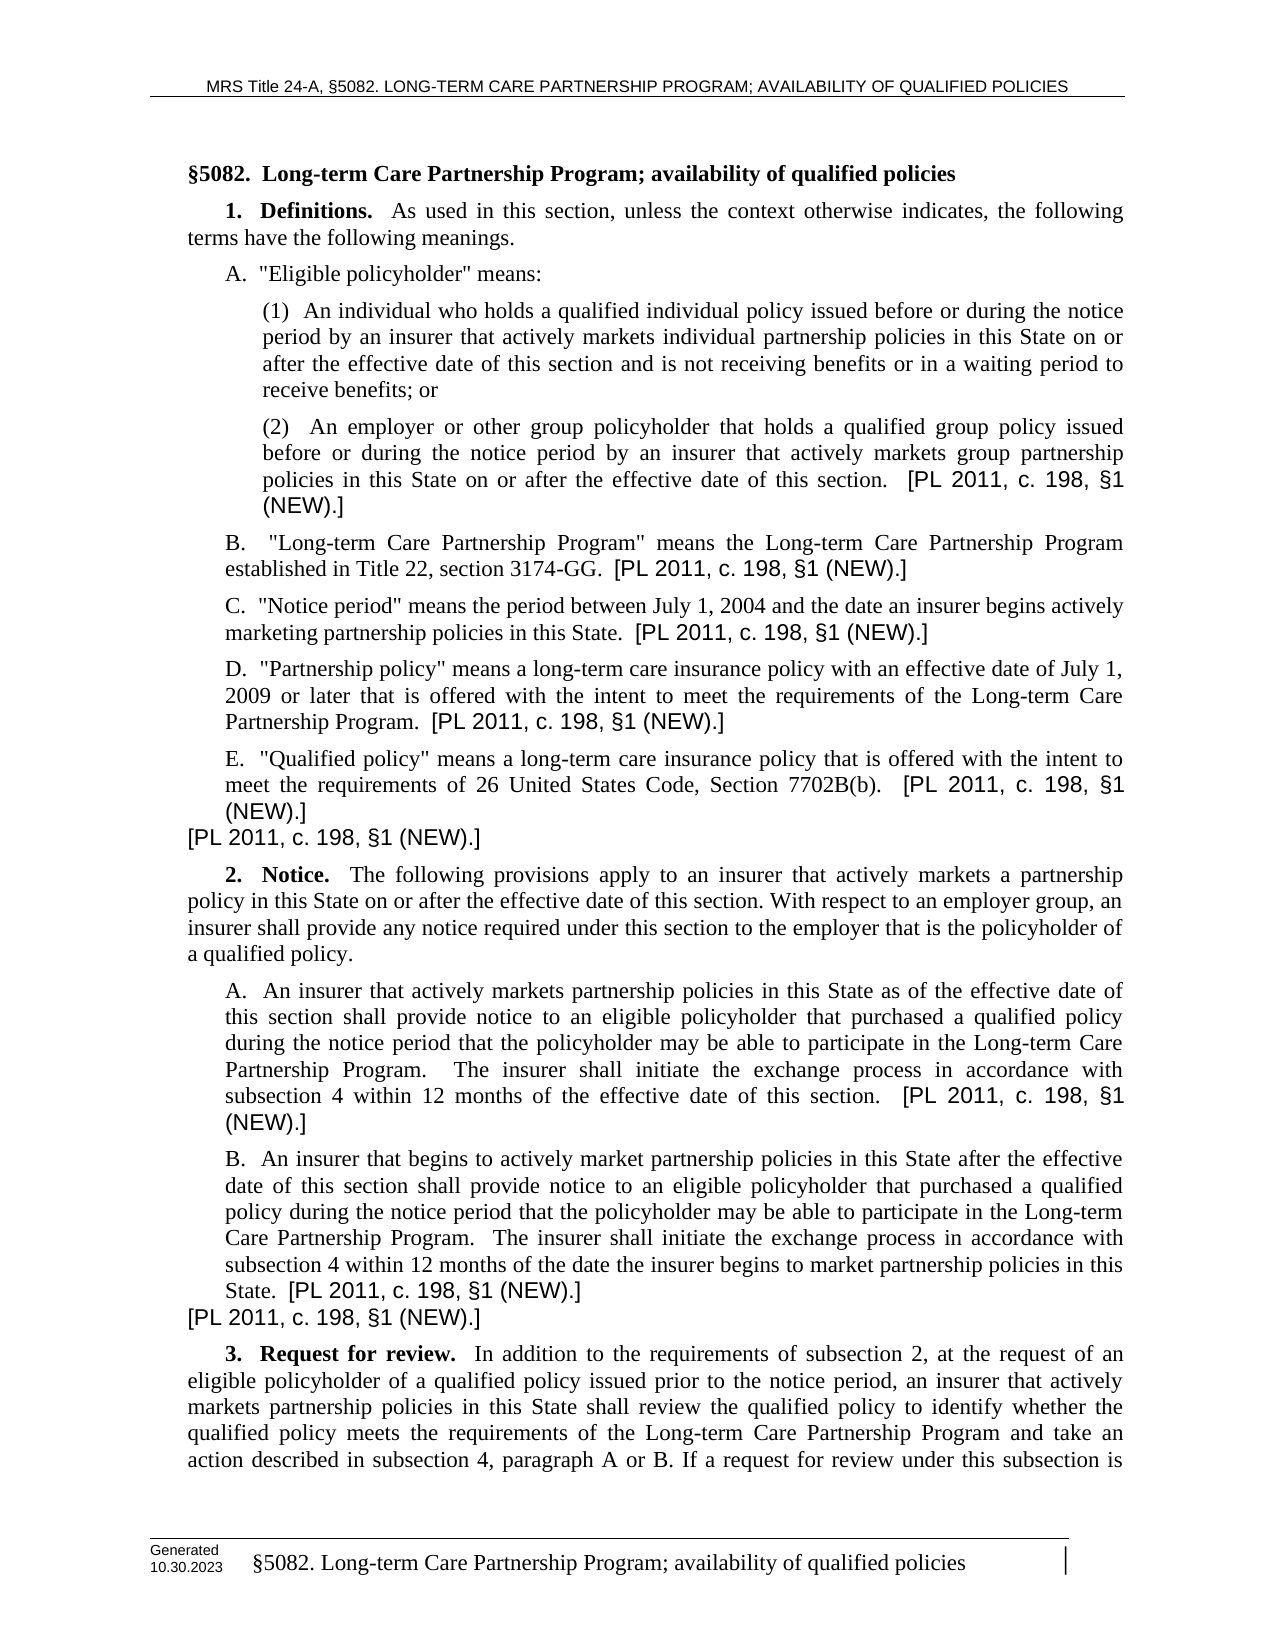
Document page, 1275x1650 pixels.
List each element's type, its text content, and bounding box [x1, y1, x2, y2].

text (2) An employer or other group policyholder that holds a qualified group policy issued before or during the notice period by an insurer that actively markets group partnership policies in this State on or after the effective date of this section. [PL 2011, c. 198, §1 (NEW).] [262, 413, 1125, 518]
text [PL 2011, c. 198, §1 (NEW).] [187, 824, 1125, 850]
text 2. Notice. The following provisions apply to an insurer that actively markets a partnership policy in this State on or after the effective date of this section. With respect to an employer group, an insurer shall provide any notice required under this section to the employer that is the policyholder of a qualified policy. [187, 861, 1125, 966]
text B. "Long-term Care Partnership Program" means the Long-term Care Partnership Program established in Title 22, section 3174‑GG. [PL 2011, c. 198, §1 (NEW).] [225, 529, 1125, 582]
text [187, 1340, 1125, 1472]
text A. An insurer that actively markets partnership policies in this State as of the effective date of this section shall provide notice to an eligible policyholder that purchased a qualified policy during the notice period that the policyholder may be able to participate in the Long-term Care Partnership Program. The insurer shall initiate the exchange process in accordance with subsection 4 within 12 months of the effective date of this section. [PL 2011, c. 198, §1 (NEW).] [225, 977, 1125, 1135]
text 1. Definitions. As used in this section, unless the context otherwise indicates, the following terms have the following meanings. [187, 197, 1125, 250]
text A. "Eligible policyholder" means: [225, 260, 1125, 287]
text §5082. Long-term Care Partnership Program; availability of qualified policies [187, 160, 1125, 187]
text D. "Partnership policy" means a long-term care insurance policy with an effective date of July 1, 2009 or later that is offered with the intent to meet the requirements of the Long-term Care Partnership Program. [PL 2011, c. 198, §1 (NEW).] [225, 655, 1125, 734]
text E. "Qualified policy" means a long-term care insurance policy that is offered with the intent to meet the requirements of 26 United States Code, Section 7702B(b). [PL 2011, c. 198, §1 (NEW).] [225, 745, 1125, 824]
text [PL 2011, c. 198, §1 (NEW).] [187, 1303, 1125, 1330]
text C. "Notice period" means the period between July 1, 2004 and the date an insurer begins actively marketing partnership policies in this State. [PL 2011, c. 198, §1 (NEW).] [225, 592, 1125, 645]
text (1) An individual who holds a qualified individual policy issued before or during the notice period by an insurer that actively markets individual partnership policies in this State on or after the effective date of this section and is not receiving benefits or in a waiting period to receive benefits; or [262, 297, 1125, 402]
text B. An insurer that begins to actively market partnership policies in this State after the effective date of this section shall provide notice to an eligible policyholder that purchased a qualified policy during the notice period that the policyholder may be able to participate in the Long-term Care Partnership Program. The insurer shall initiate the exchange process in accordance with subsection 4 within 12 months of the date the insurer begins to market partnership policies in this State. [PL 2011, c. 198, §1 (NEW).] [225, 1145, 1125, 1303]
